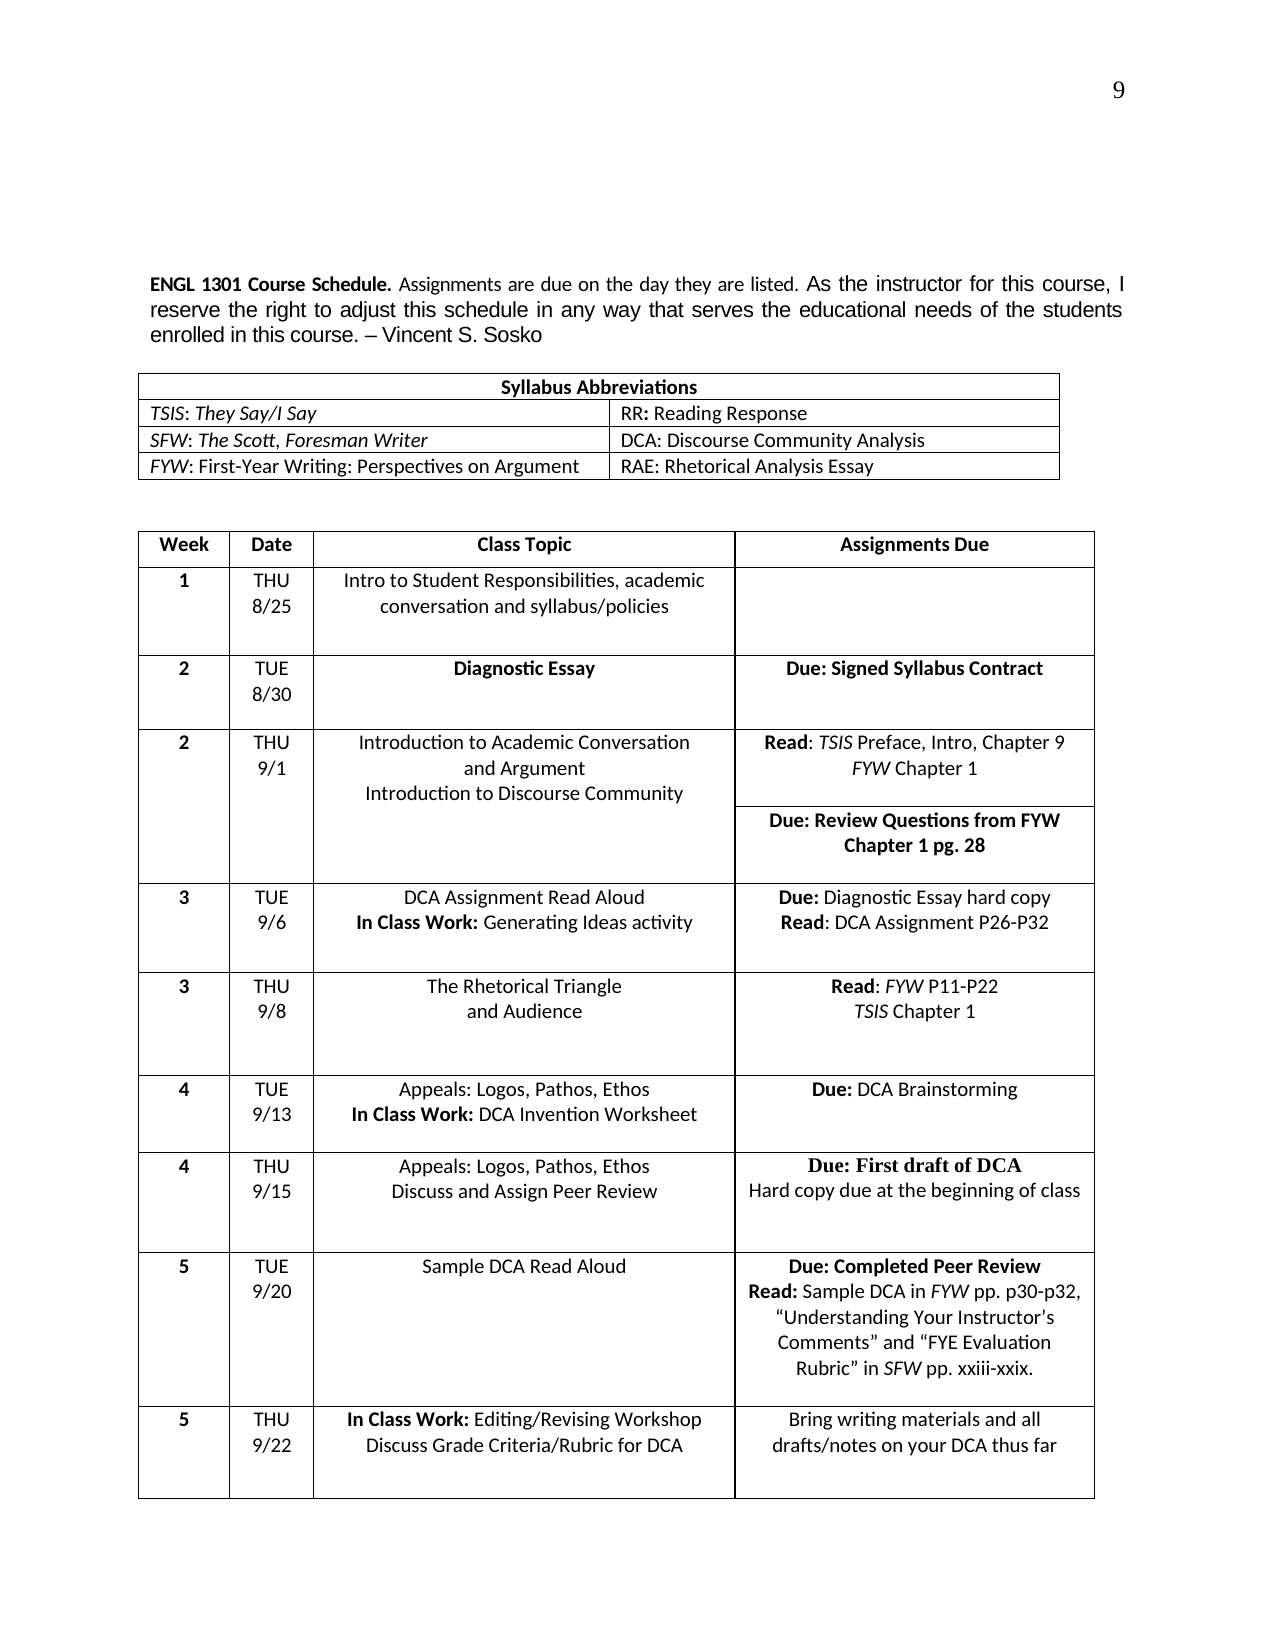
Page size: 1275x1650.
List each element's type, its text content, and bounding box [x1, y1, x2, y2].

table_cell THU 9/8 [230, 973, 313, 1075]
table_cell Introduction to Academic Conversation and Argument Introduction to Discourse Community [314, 730, 734, 883]
table_cell 5 [139, 1253, 229, 1406]
table_cell SFW: The Scott, Foresman Writer [139, 427, 609, 452]
table_cell 3 [139, 973, 229, 1075]
table_cell Due: Diagnostic Essay hard copy Read: DCA Assignment P26-P32 [736, 884, 1094, 972]
table_cell THU 9/1 [230, 730, 313, 883]
table_cell Diagnostic Essay [314, 656, 734, 728]
table_cell TSIS: They Say/I Say [139, 400, 609, 426]
table_cell RR: Reading Response [610, 400, 1059, 426]
table_cell TUE 9/6 [230, 884, 313, 972]
table_cell Appeals: Logos, Pathos, Ethos Discuss and Assign Peer Review [314, 1153, 734, 1252]
table_cell Sample DCA Read Aloud [314, 1253, 734, 1406]
table_cell The Rhetorical Triangle and Audience [314, 973, 734, 1075]
table_cell RAE: Rhetorical Analysis Essay [610, 453, 1059, 479]
table_header Week [139, 532, 229, 567]
table_cell Intro to Student Responsibilities, academic conversation and syllabus/policies [314, 568, 734, 654]
table_cell THU 9/22 [230, 1407, 313, 1497]
table_header Syllabus Abbreviations [139, 374, 1059, 399]
table_cell Bring writing materials and all drafts/notes on your DCA thus far [736, 1407, 1094, 1497]
table_cell 4 [139, 1076, 229, 1152]
table_cell TUE 9/20 [230, 1253, 313, 1406]
table_cell 1 [139, 568, 229, 654]
table_cell FYW: First-Year Writing: Perspectives on Argument [139, 453, 609, 479]
table_cell [736, 568, 1094, 654]
text ENGL 1301 Course Schedule. Assignments are due on the day they are listed. As the instructor for this course, I reserve the right to adjust this schedule in any way that serves the educational needs of the students enrolled in this course. – Vincent S. Sosko [150, 271, 1125, 347]
table_cell TUE 8/30 [230, 656, 313, 728]
table_cell Due: Completed Peer Review Read: Sample DCA in FYW pp. p30-p32, “Understanding Your Instructor’s Comments” and “FYE Evaluation Rubric” in SFW pp. xxiii-xxix. [736, 1253, 1094, 1406]
table_cell Due: Review Questions from FYW Chapter 1 pg. 28 [736, 807, 1094, 883]
table_header Assignments Due [736, 532, 1094, 567]
table_cell 3 [139, 884, 229, 972]
table_cell DCA: Discourse Community Analysis [610, 427, 1059, 452]
table_cell Read: FYW P11-P22 TSIS Chapter 1 [736, 973, 1094, 1075]
table_cell Due: Signed Syllabus Contract [736, 656, 1094, 728]
table_cell 2 [139, 656, 229, 728]
table_cell 4 [139, 1153, 229, 1252]
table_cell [314, 1407, 734, 1497]
table_cell DCA Assignment Read Aloud In Class Work: Generating Ideas activity [314, 884, 734, 972]
table_cell 2 [139, 730, 229, 883]
table_header Date [230, 532, 313, 567]
table_cell Due: DCA Brainstorming [736, 1076, 1094, 1152]
table_cell Read: TSIS Preface, Intro, Chapter 9 FYW Chapter 1 [736, 730, 1094, 806]
table_cell THU 8/25 [230, 568, 313, 654]
table_cell TUE 9/13 [230, 1076, 313, 1152]
table_cell Due: First draft of DCA Hard copy due at the beginning of class [736, 1153, 1094, 1252]
table_cell 5 [139, 1407, 229, 1497]
table_cell THU 9/15 [230, 1153, 313, 1252]
table_cell Appeals: Logos, Pathos, Ethos In Class Work: DCA Invention Worksheet [314, 1076, 734, 1152]
table_header Class Topic [314, 532, 734, 567]
